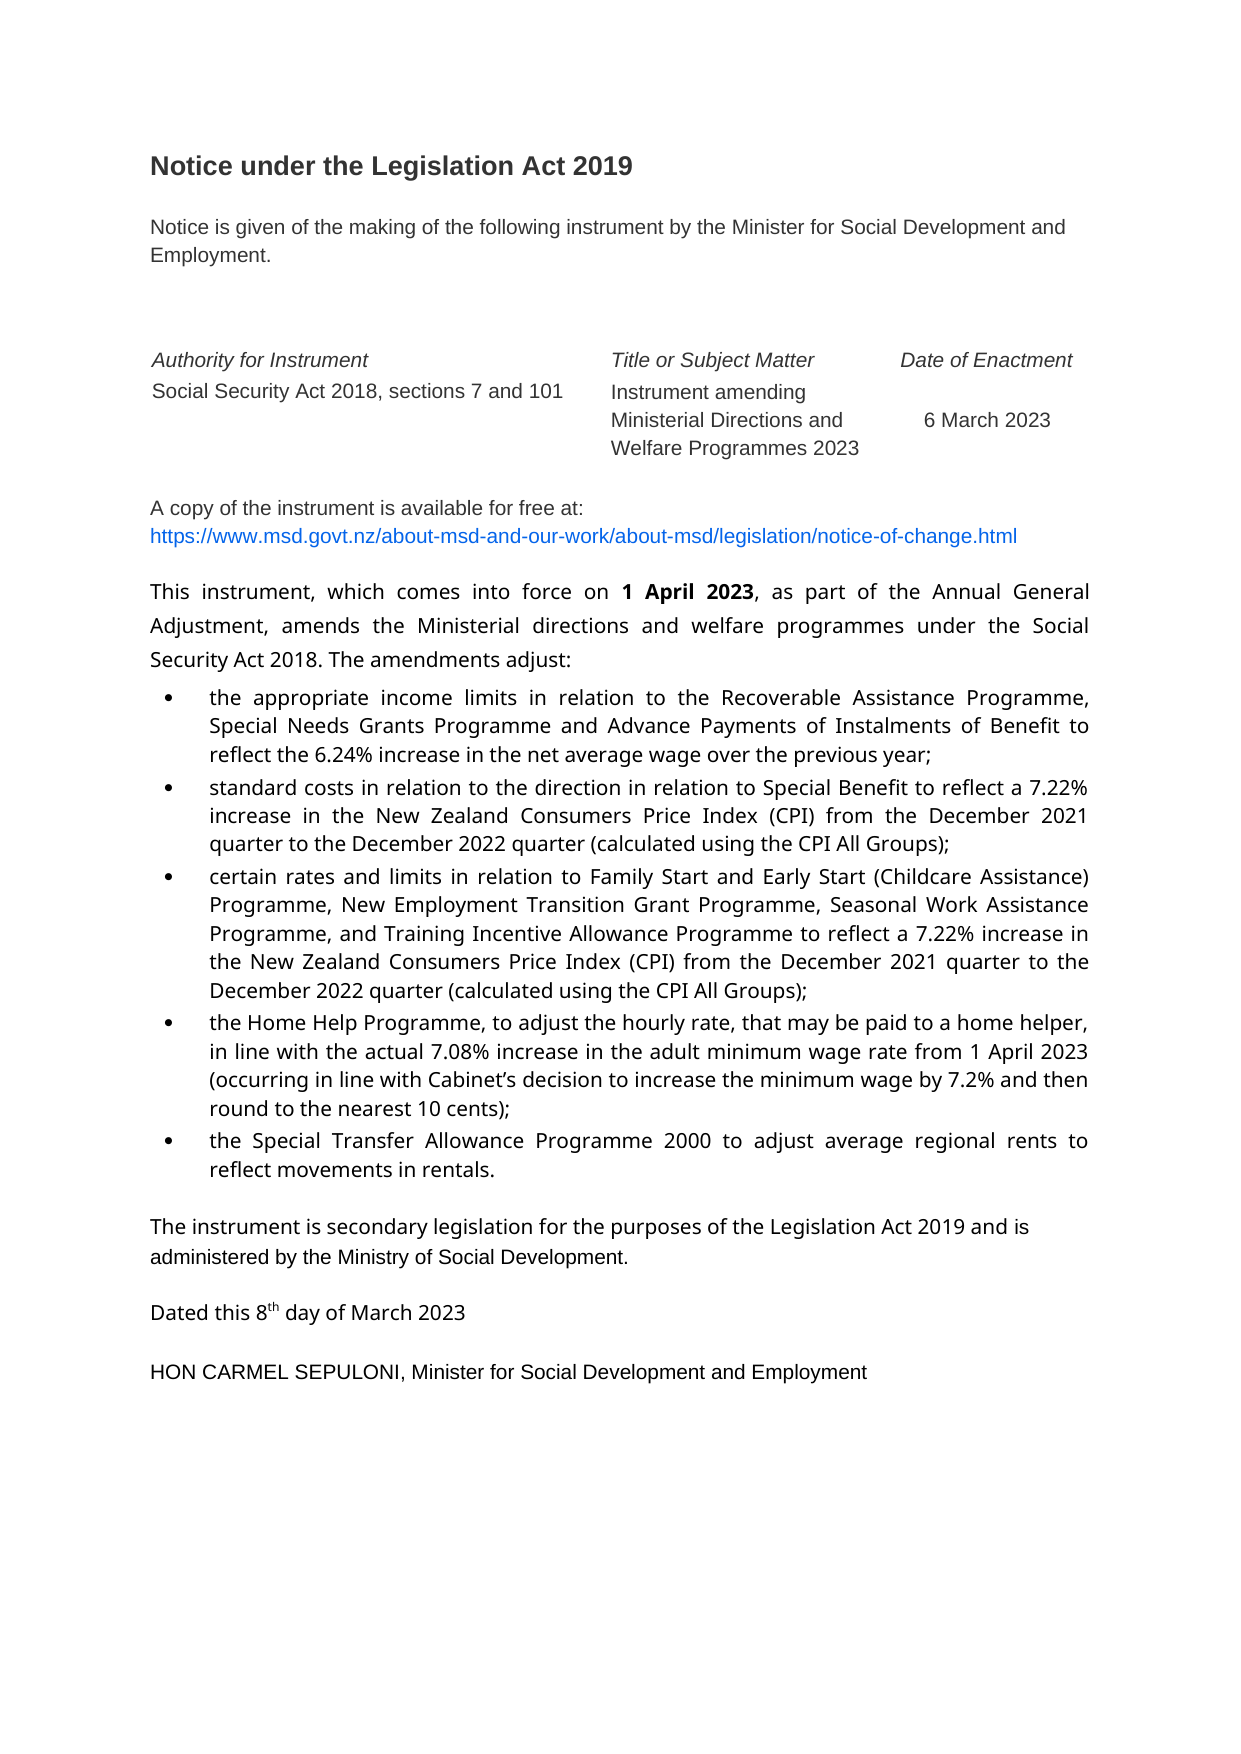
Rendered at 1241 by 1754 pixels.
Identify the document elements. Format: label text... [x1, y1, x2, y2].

table_cell Social Security Act 2018, sections 7 and 101 [150, 374, 609, 462]
list the Home Help Programme, to adjust the hourly rate, that may be paid to a home helper, in line with the actual 7.08% increase in the adult minimum wage rate from 1 April 2023 (occurring in line with Cabinet’s decision to increase the minimum wage by 7.2% and then round to the nearest 10 cents); [165, 1008, 1090, 1122]
text Dated this 8th day of March 2023 [150, 1298, 1090, 1327]
text The instrument is secondary legislation for the purposes of the Legislation Act 2019 and is administered by the Ministry of Social Development. [150, 1212, 1090, 1269]
list the Special Transfer Allowance Programme 2000 to adjust average regional rents to reflect movements in rentals. [165, 1126, 1090, 1183]
table_header Authority for Instrument [150, 343, 609, 374]
table_header Date of Enactment [885, 343, 1090, 374]
text This instrument, which comes into force on 1 April 2023, as part of the Annual General Adjustment, amends the Ministerial directions and welfare programmes under the Social Security Act 2018. The amendments adjust: [150, 577, 1090, 673]
list the appropriate income limits in relation to the Recoverable Assistance Programme, Special Needs Grants Programme and Advance Payments of Instalments of Benefit to reflect the 6.24% increase in the net average wage over the previous year; [165, 683, 1090, 768]
table_header Title or Subject Matter [609, 343, 885, 374]
table_cell 6 March 2023 [885, 374, 1090, 462]
table_cell Instrument amending Ministerial Directions and Welfare Programmes 2023 [609, 374, 885, 462]
text Notice is given of the making of the following instrument by the Minister for Social Development and Employment. [150, 210, 1090, 267]
list standard costs in relation to the direction in relation to Special Benefit to reflect a 7.22% increase in the New Zealand Consumers Price Index (CPI) from the December 2021 quarter to the December 2022 quarter (calculated using the CPI All Groups); [165, 773, 1090, 858]
text HON CARMEL SEPULONI, Minister for Social Development and Employment [150, 1356, 1090, 1384]
text Notice under the Legislation Act 2019 [150, 150, 1090, 181]
text A copy of the instrument is available for free at: https://www.msd.govt.nz/about-msd-and-our-work/about-msd/legislation/notice-of-change.html [150, 491, 1090, 548]
list certain rates and limits in relation to Family Start and Early Start (Childcare Assistance) Programme, New Employment Transition Grant Programme, Seasonal Work Assistance Programme, and Training Incentive Allowance Programme to reflect a 7.22% increase in the New Zealand Consumers Price Index (CPI) from the December 2021 quarter to the December 2022 quarter (calculated using the CPI All Groups); [165, 862, 1090, 1004]
